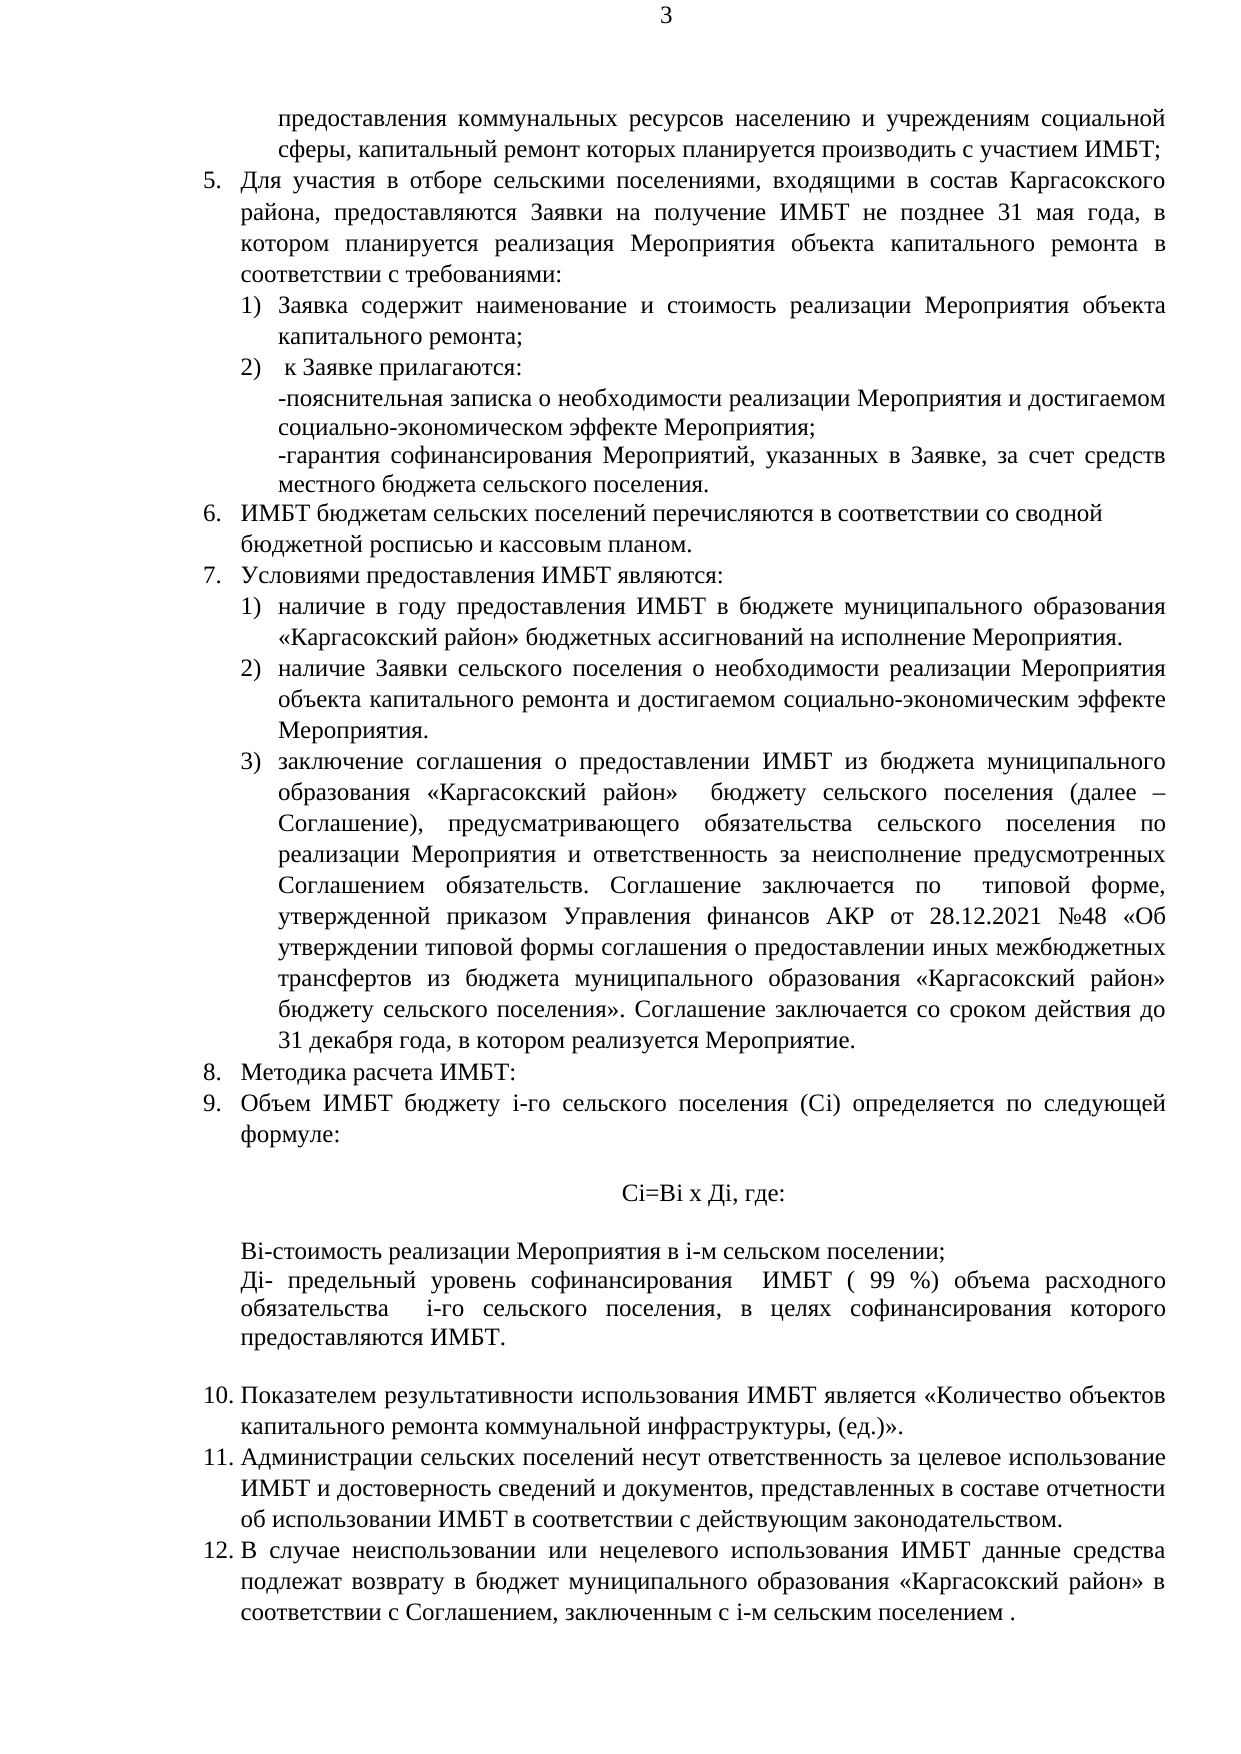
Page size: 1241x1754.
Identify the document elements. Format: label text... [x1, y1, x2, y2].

list наличие Заявки сельского поселения о необходимости реализации Мероприятия объекта капитального ремонта и достигаемом социально-экономическим эффекте Мероприятия. [240, 653, 1167, 744]
list Для участия в отборе сельскими поселениями, входящими в состав Каргасокского района, предоставляются Заявки на получение ИМБТ не позднее 31 мая года, в котором планируется реализация Мероприятия объекта капитального ремонта в соответствии с требованиями: [203, 166, 1167, 287]
list В случае неиспользовании или нецелевого использования ИМБТ данные средства подлежат возврату в бюджет муниципального образования «Каргасокский район» в соответствии с Соглашением, заключенным с i-м сельским поселением . [203, 1535, 1167, 1626]
list Bi-стоимость реализации Мероприятия в i-м сельском поселении; [240, 1236, 1167, 1265]
list Сi=Вi х Дi, где: [240, 1178, 1167, 1207]
list Условиями предоставления ИМБТ являются: [203, 560, 1167, 589]
list Администрации сельских поселений несут ответственность за целевое использование ИМБТ и достоверность сведений и документов, представленных в составе отчетности об использовании ИМБТ в соответствии с действующим законодательством. [203, 1442, 1167, 1533]
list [240, 103, 1167, 163]
list Методика расчета ИМБТ: [203, 1057, 1167, 1085]
list к Заявке прилагаются: [240, 352, 1167, 381]
list -пояснительная записка о необходимости реализации Мероприятия и достигаемом социально-экономическом эффекте Мероприятия; [278, 383, 1167, 440]
list ИМБТ бюджетам сельских поселений перечисляются в соответствии со сводной бюджетной росписью и кассовым планом. [203, 498, 1167, 558]
list заключение соглашения о предоставлении ИМБТ из бюджета муниципального образования «Каргасокский район» бюджету сельского поселения (далее – Соглашение), предусматривающего обязательства сельского поселения по реализации Мероприятия и ответственность за неисполнение предусмотренных Соглашением обязательств. Соглашение заключается по типовой форме, утвержденной приказом Управления финансов АКР от 28.12.2021 №48 «Об утверждении типовой формы соглашения о предоставлении иных межбюджетных трансфертов из бюджета муниципального образования «Каргасокский район» бюджету сельского поселения». Соглашение заключается со сроком действия до 31 декабря года, в котором реализуется Мероприятие. [240, 746, 1167, 1054]
list Объем ИМБТ бюджету i-го сельского поселения (Сi) определяется по следующей формуле: [203, 1088, 1167, 1147]
list -гарантия софинансирования Мероприятий, указанных в Заявке, за счет средств местного бюджета сельского поселения. [278, 440, 1167, 498]
list наличие в году предоставления ИМБТ в бюджете муниципального образования «Каргасокский район» бюджетных ассигнований на исполнение Мероприятия. [240, 591, 1167, 651]
list Заявка содержит наименование и стоимость реализации Мероприятия объекта капитального ремонта; [240, 290, 1167, 349]
list Дi- предельный уровень софинансирования ИМБТ ( 99 %) объема расходного обязательства i-го сельского поселения, в целях софинансирования которого предоставляются ИМБТ. [240, 1265, 1167, 1351]
list Показателем результативности использования ИМБТ является «Количество объектов капитального ремонта коммунальной инфраструктуры, (ед.)». [203, 1380, 1167, 1439]
